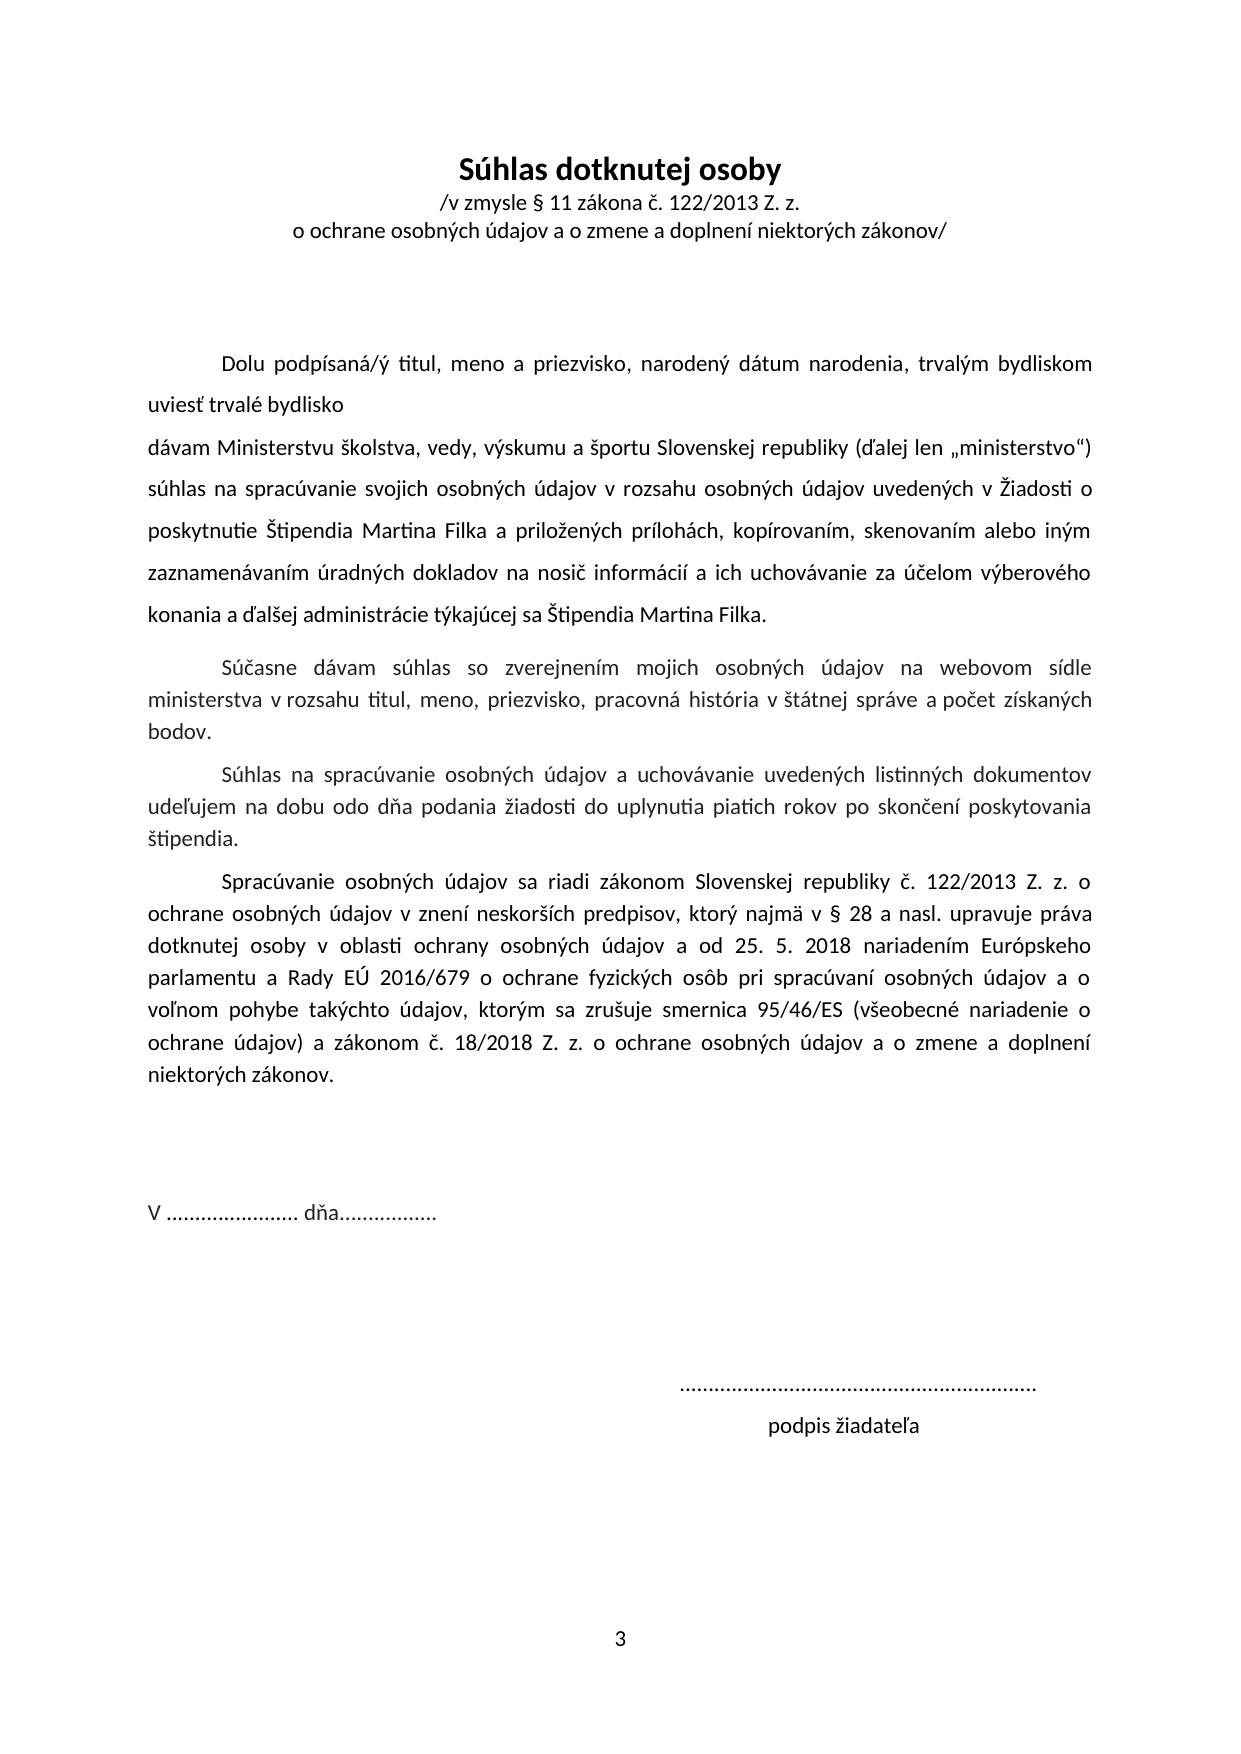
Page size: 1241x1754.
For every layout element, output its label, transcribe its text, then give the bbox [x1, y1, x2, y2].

text V ....................... dňa................. [148, 1198, 1093, 1226]
text Súhlas na spracúvanie osobných údajov a uchovávanie uvedených listinných dokumentov udeľujem na dobu odo dňa podania žiadosti do uplynutia piatich rokov po skončení poskytovania štipendia. [148, 760, 1093, 852]
text Spracúvanie osobných údajov sa riadi zákonom Slovenskej republiky č. 122/2013 Z. z. o ochrane osobných údajov v znení neskorších predpisov, ktorý najmä v § 28 a nasl. upravuje práva dotknutej osoby v oblasti ochrany osobných údajov a od 25. 5. 2018 nariadením Európskeho parlamentu a Rady EÚ 2016/679 o ochrane fyzických osôb pri spracúvaní osobných údajov a o voľnom pohybe takýchto údajov, ktorým sa zrušuje smernica 95/46/ES (všeobecné nariadenie o ochrane údajov) a zákonom č. 18/2018 Z. z. o ochrane osobných údajov a o zmene a doplnení niektorých zákonov. [148, 867, 1093, 1088]
text /v zmysle § 11 zákona č. 122/2013 Z. z. [148, 188, 1093, 216]
text Dolu podpísaná/ý titul, meno a priezvisko, narodený dátum narodenia, trvalým bydliskom uviesť trvalé bydlisko [148, 349, 1093, 419]
text podpis žiadateľa [148, 1411, 1093, 1439]
text o ochrane osobných údajov a o zmene a doplnení niektorých zákonov/ [148, 216, 1093, 244]
text dávam Ministerstvu školstva, vedy, výskumu a športu Slovenskej republiky (ďalej len „ministerstvo“) súhlas na spracúvanie svojich osobných údajov v rozsahu osobných údajov uvedených v Žiadosti o poskytnutie Štipendia Martina Filka a priložených prílohách, kopírovaním, skenovaním alebo iným zaznamenávaním úradných dokladov na nosič informácií a ich uchovávanie za účelom výberového konania a ďalšej administrácie týkajúcej sa Štipendia Martina Filka. [148, 433, 1093, 628]
text Súhlas dotknutej osoby [148, 148, 1093, 188]
text Súčasne dávam súhlas so zverejnením mojich osobných údajov na webovom sídle ministerstva v rozsahu titul, meno, priezvisko, pracovná história v štátnej správe a počet získaných bodov. [148, 653, 1093, 745]
text .............................................................. [148, 1369, 1093, 1397]
